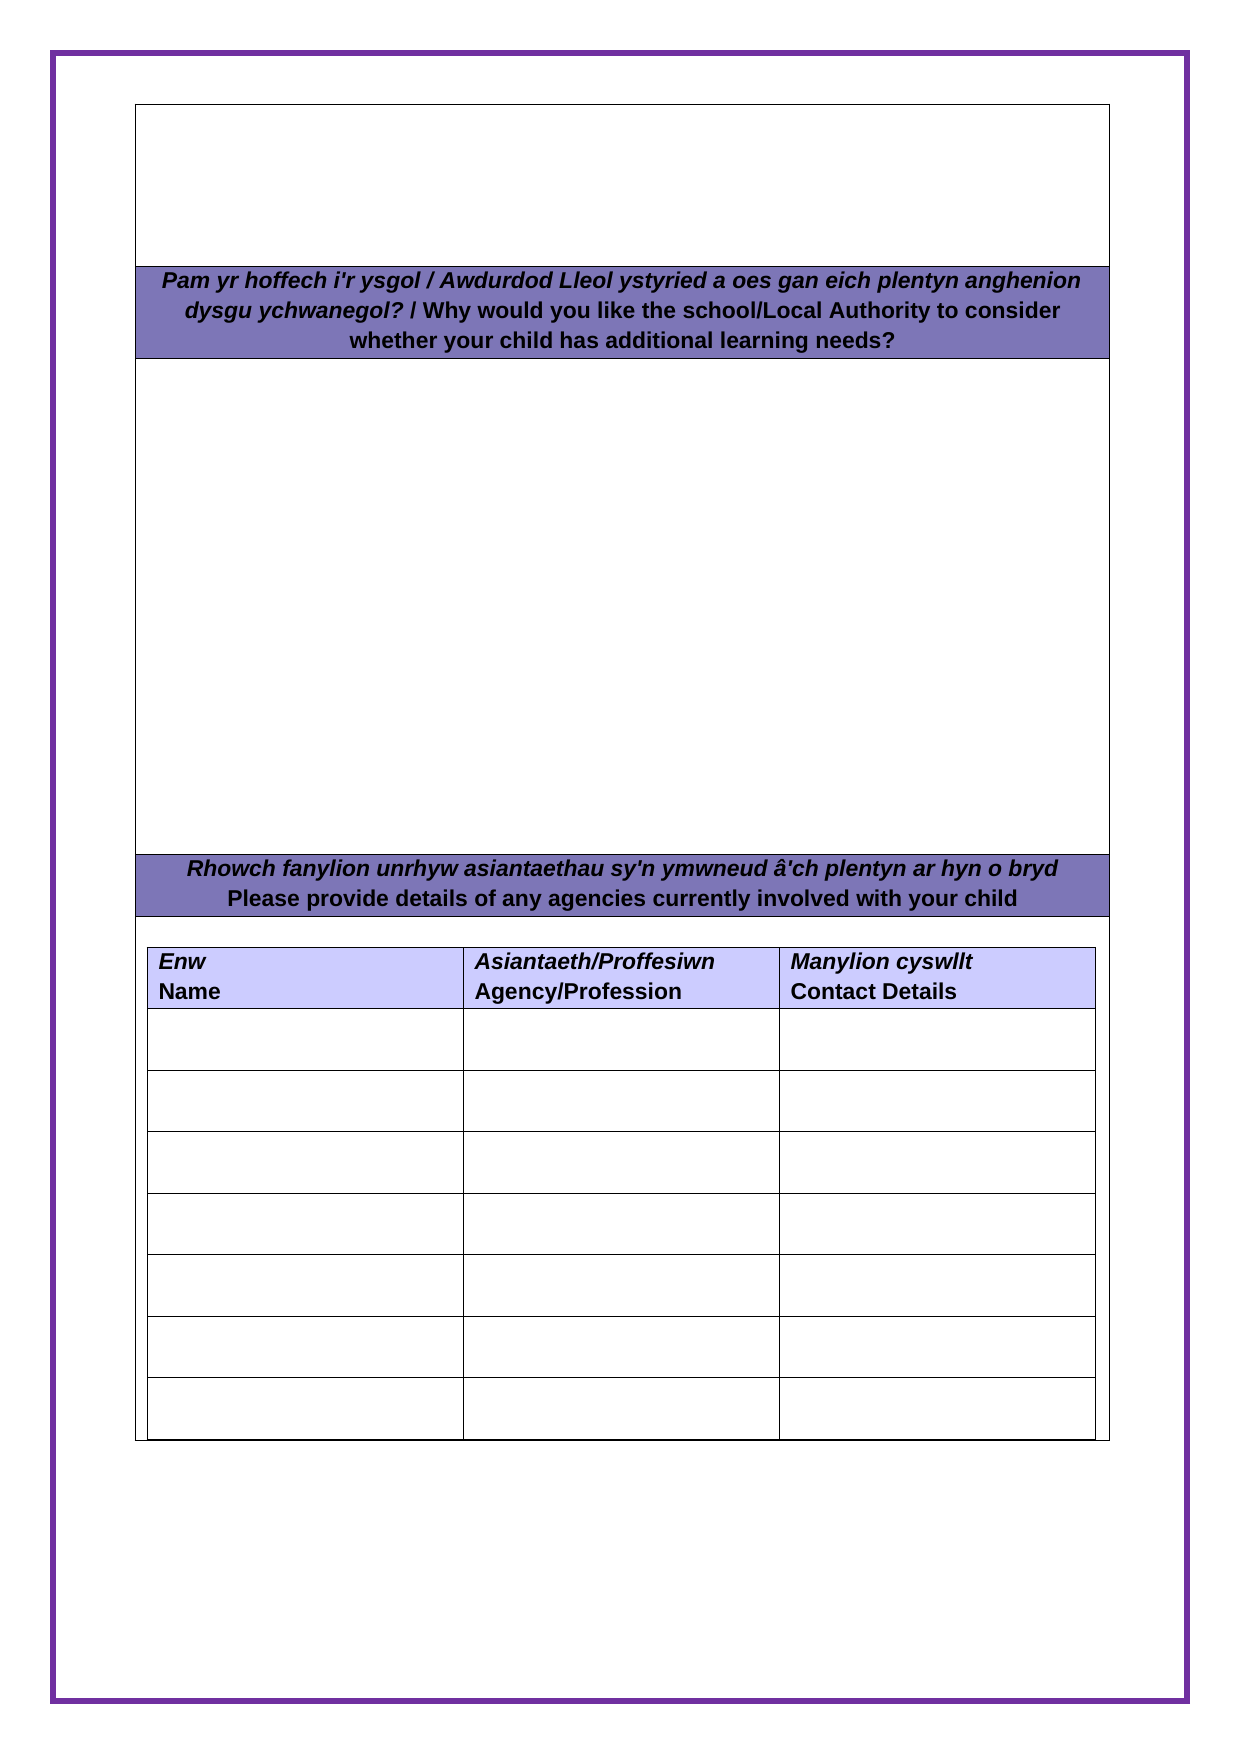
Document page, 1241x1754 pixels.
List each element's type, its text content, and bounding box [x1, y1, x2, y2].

table_cell [136, 917, 1109, 1439]
table_cell Rhowch fanylion unrhyw asiantaethau sy'n ymwneud â'ch plentyn ar hyn o bryd Please provide details of any agencies currently involved with your child [136, 855, 1109, 916]
table_cell [136, 359, 1109, 854]
table_cell [136, 105, 1109, 266]
table_cell Pam yr hoffech i'r ysgol / Awdurdod Lleol ystyried a oes gan eich plentyn anghenion dysgu ychwanegol? / Why would you like the school/Local Authority to consider whether your child has additional learning needs? [136, 267, 1109, 358]
